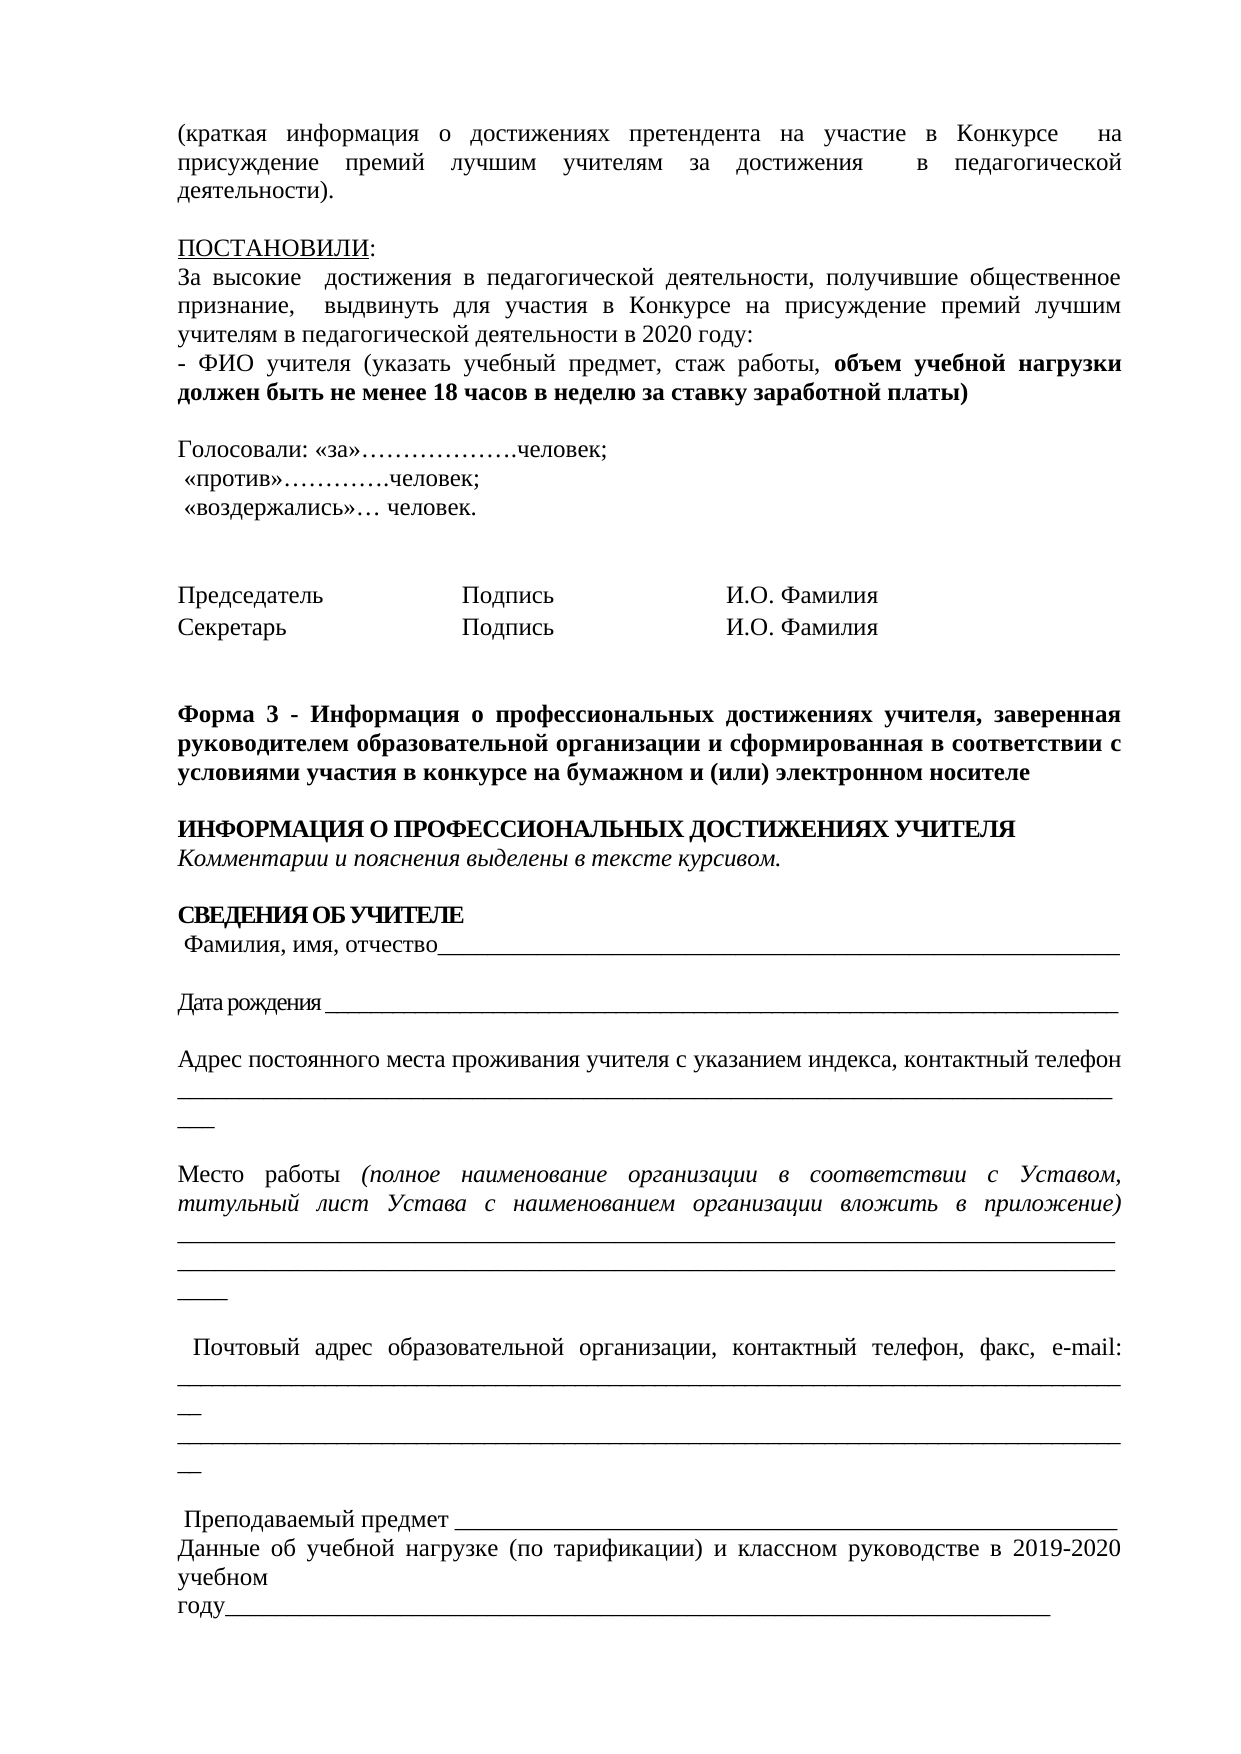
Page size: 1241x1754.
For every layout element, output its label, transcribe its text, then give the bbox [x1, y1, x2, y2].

table_header Председатель [176, 578, 460, 610]
text Адрес постоянного места проживания учителя с указанием индекса, контактный телефон _______________________________________________________________________________ [177, 1044, 1122, 1131]
text _____________________________________________________________________________________ [177, 1418, 1122, 1476]
text Место работы (полное наименование организации в соответствии с Уставом, титульный лист Устава с наименованием организации вложить в приложение) __________________________________________________________________________________________________________________________________________________________ [177, 1159, 1122, 1303]
table_cell Подпись [460, 610, 724, 642]
text ПОСТАНОВИЛИ: [177, 233, 1122, 262]
text Форма 3 - Информация о профессиональных достижениях учителя, заверенная руководителем образовательной организации и сформированная в соответствии с условиями участия в конкурсе на бумажном и (или) электронном носителе [177, 699, 1122, 786]
text Данные об учебной нагрузке (по тарификации) и классном руководстве в 2019-2020 учебном году__________________________________________________________________ [177, 1533, 1122, 1619]
table_cell И.О. Фамилия [724, 610, 1121, 642]
text ИНФОРМАЦИЯ О ПРОФЕССИОНАЛЬНЫХ ДОСТИЖЕНИЯХ УЧИТЕЛЯ [177, 814, 1122, 843]
text Комментарии и пояснения выделены в тексте курсивом. [177, 843, 1122, 872]
text За высокие достижения в педагогической деятельности, получившие общественное признание, выдвинуть для участия в Конкурсе на присуждение премий лучшим учителям в педагогической деятельности в 2020 году: [177, 262, 1122, 348]
text «против»………….человек; [177, 463, 1122, 492]
table_header Подпись [460, 578, 724, 610]
text Дата рождения _______________________________________________________________________ [177, 987, 1122, 1016]
text (краткая информация о достижениях претендента на участие в Конкурсе на присуждение премий лучшим учителям за достижения в педагогической деятельности). [177, 118, 1122, 204]
table_cell Секретарь [176, 610, 460, 642]
table_header И.О. Фамилия [724, 578, 1121, 610]
text СВЕДЕНИЯ ОБ УЧИТЕЛЕ [177, 901, 1122, 929]
text Фамилия, имя, отчество_______________________________________________________ [177, 929, 1122, 958]
text Голосовали: «за»……………….человек; [177, 434, 1122, 463]
text «воздержались»… человек. [177, 492, 1122, 521]
text - ФИО учителя (указать учебный предмет, стаж работы, объем учебной нагрузки должен быть не менее 18 часов в неделю за ставку заработной платы) [177, 348, 1122, 406]
text Почтовый адрес образовательной организации, контактный телефон, факс, e-mail: _____________________________________________________________________________________ [177, 1332, 1122, 1418]
text Преподаваемый предмет _____________________________________________________ [177, 1504, 1122, 1533]
